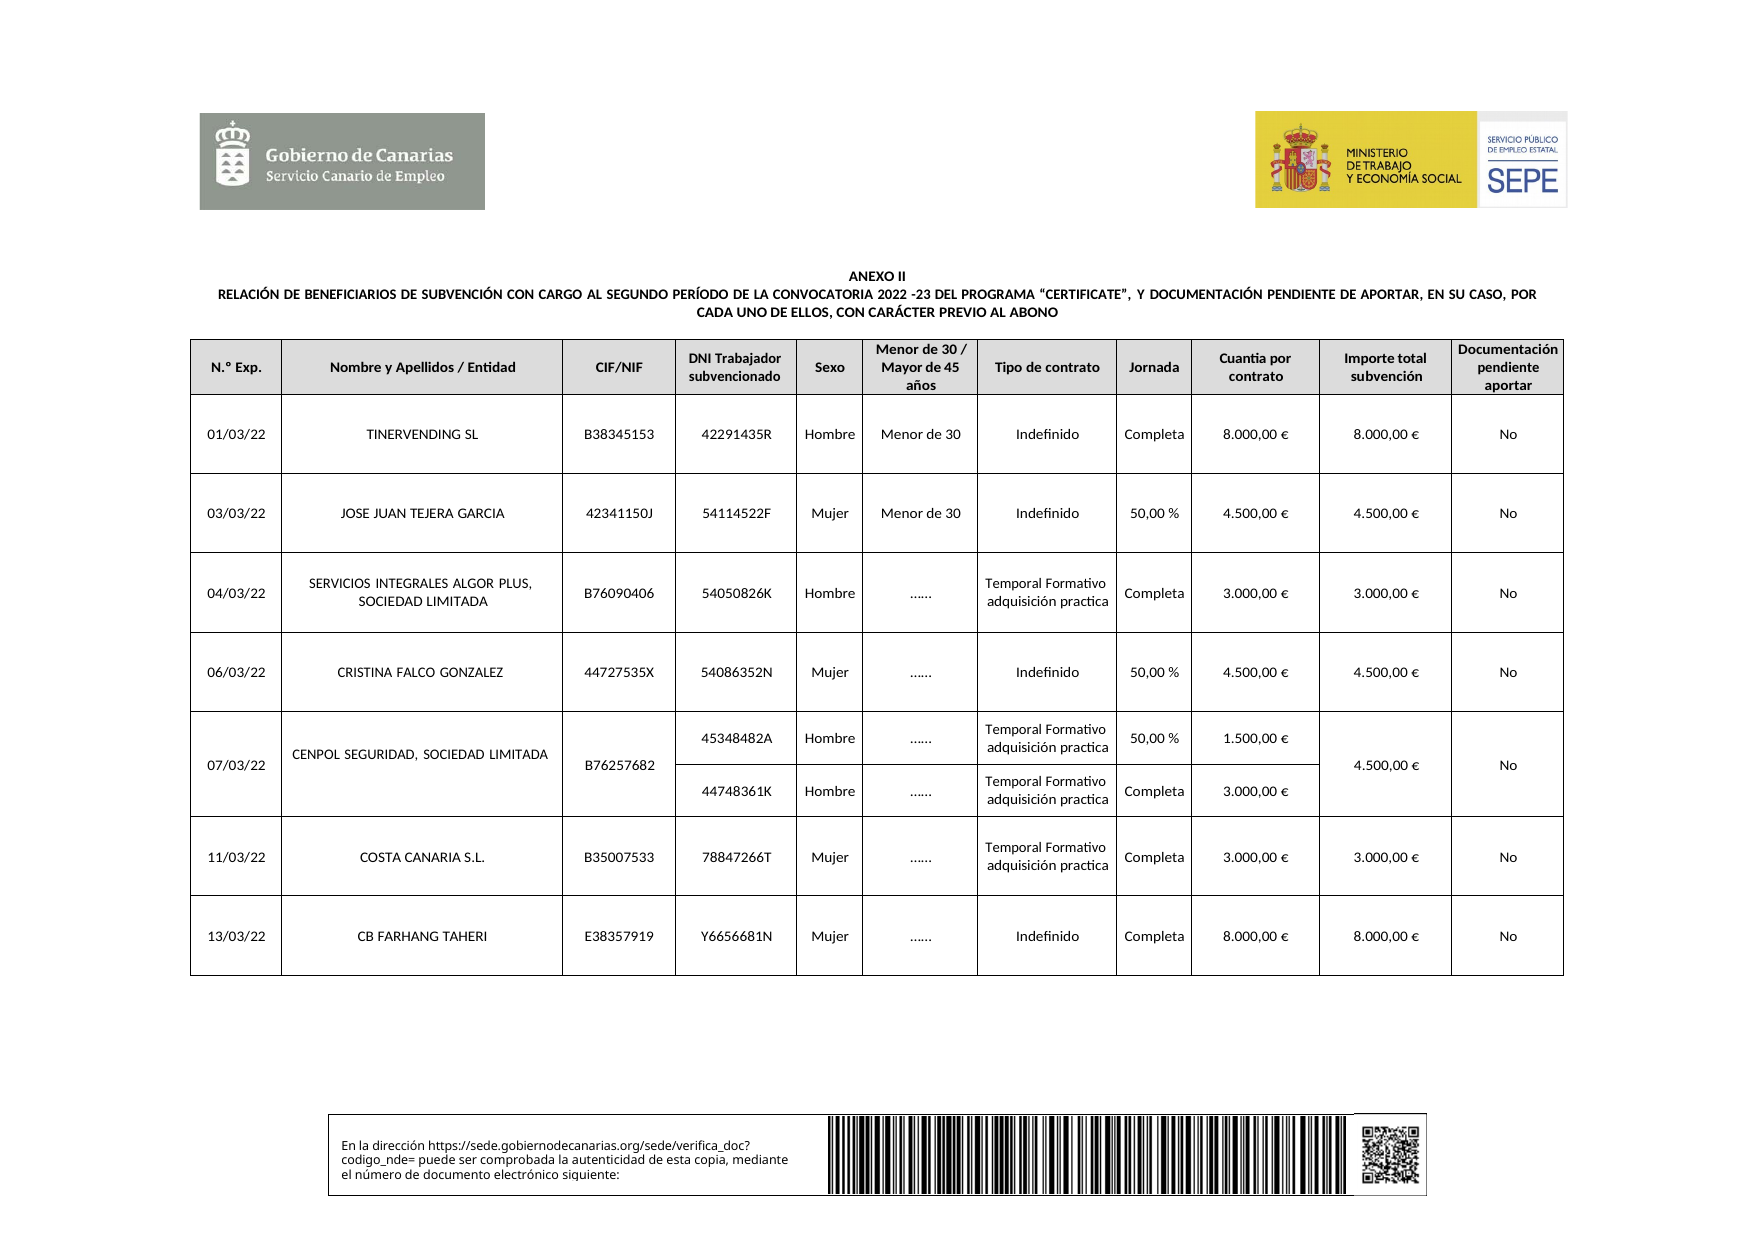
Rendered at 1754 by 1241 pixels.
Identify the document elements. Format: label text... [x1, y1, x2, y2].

table_cell 4.500,00 € [1320, 712, 1451, 816]
table_cell 8.000,00 € [1192, 896, 1319, 975]
table_cell Mujer [797, 474, 862, 552]
table_cell …… [863, 553, 977, 632]
table_cell CB FARHANG TAHERI [282, 896, 562, 975]
table_cell Hombre [797, 765, 862, 816]
table_cell 8.000,00 € [1320, 395, 1451, 473]
table_cell Y6656681N [676, 896, 796, 975]
table_cell 3.000,00 € [1192, 817, 1319, 895]
table_cell 06/03/22 [191, 633, 281, 711]
table_cell …… [863, 633, 977, 711]
picture [199, 113, 485, 210]
table_cell Hombre [797, 395, 862, 473]
picture [1354, 1113, 1427, 1196]
table_cell JOSE JUAN TEJERA GARCIA [282, 474, 562, 552]
table_cell 54086352N [676, 633, 796, 711]
table_header Jornada [1117, 340, 1191, 394]
table_header Documentación pendiente aportar [1452, 340, 1563, 394]
table_cell Temporal Formativo adquisición practica [978, 553, 1116, 632]
table_header Cuantia por contrato [1192, 340, 1319, 394]
table_cell 50,00 % [1117, 474, 1191, 552]
table_cell CENPOL SEGURIDAD, SOCIEDAD LIMITADA [282, 712, 562, 816]
table_cell 3.000,00 € [1192, 765, 1319, 816]
table_cell 1.500,00 € [1192, 712, 1319, 763]
table_cell Mujer [797, 633, 862, 711]
table_cell 45348482A [676, 712, 796, 763]
table_cell No [1452, 817, 1563, 895]
table_cell B35007533 [563, 817, 675, 895]
table_cell 50,00 % [1117, 712, 1191, 763]
picture [1255, 111, 1568, 208]
table_cell 8.000,00 € [1320, 896, 1451, 975]
table_cell Completa [1117, 765, 1191, 816]
table_cell Completa [1117, 395, 1191, 473]
table_cell B76090406 [563, 553, 675, 632]
table_cell Completa [1117, 896, 1191, 975]
table_cell No [1452, 553, 1563, 632]
table_cell 44748361K [676, 765, 796, 816]
table_cell 4.500,00 € [1320, 633, 1451, 711]
table_header N.º Exp. [191, 340, 281, 394]
table_cell TINERVENDING SL [282, 395, 562, 473]
text ANEXO II [217, 267, 1538, 284]
table_header Menor de 30 / Mayor de 45 años [863, 340, 977, 394]
table_cell 3.000,00 € [1320, 553, 1451, 632]
table_cell No [1452, 712, 1563, 816]
table_cell 03/03/22 [191, 474, 281, 552]
table_cell …… [863, 896, 977, 975]
table_cell 42291435R [676, 395, 796, 473]
table_cell Hombre [797, 553, 862, 632]
table_cell 11/03/22 [191, 817, 281, 895]
table_header Importe total subvención [1320, 340, 1451, 394]
picture [828, 1116, 1346, 1194]
table_cell 44727535X [563, 633, 675, 711]
table_cell No [1452, 633, 1563, 711]
table_cell CRISTINA FALCO GONZALEZ [282, 633, 562, 711]
table_header DNI Trabajador subvencionado [676, 340, 796, 394]
table_cell Temporal Formativo adquisición practica [978, 817, 1116, 895]
table_cell B38345153 [563, 395, 675, 473]
table_cell 42341150J [563, 474, 675, 552]
table_cell Completa [1117, 553, 1191, 632]
table_cell No [1452, 896, 1563, 975]
table_cell 54114522F [676, 474, 796, 552]
table_cell Indefinido [978, 395, 1116, 473]
table_cell SERVICIOS INTEGRALES ALGOR PLUS, SOCIEDAD LIMITADA [282, 553, 562, 632]
table_cell Menor de 30 [863, 474, 977, 552]
table_cell COSTA CANARIA S.L. [282, 817, 562, 895]
table_cell 4.500,00 € [1192, 474, 1319, 552]
table_cell Indefinido [978, 896, 1116, 975]
table_cell E38357919 [563, 896, 675, 975]
table_cell No [1452, 395, 1563, 473]
table_cell …… [863, 817, 977, 895]
table_cell Temporal Formativo adquisición practica [978, 712, 1116, 763]
table_cell Mujer [797, 817, 862, 895]
table_cell Temporal Formativo adquisición practica [978, 765, 1116, 816]
table_cell 4.500,00 € [1320, 474, 1451, 552]
table_header Tipo de contrato [978, 340, 1116, 394]
table_cell 3.000,00 € [1320, 817, 1451, 895]
table_cell 8.000,00 € [1192, 395, 1319, 473]
table_header Nombre y Apellidos / Entidad [282, 340, 562, 394]
table_cell Mujer [797, 896, 862, 975]
table_cell 50,00 % [1117, 633, 1191, 711]
table_cell 54050826K [676, 553, 796, 632]
table_cell 13/03/22 [191, 896, 281, 975]
table_cell …… [863, 712, 977, 763]
table_cell Indefinido [978, 633, 1116, 711]
table_cell 01/03/22 [191, 395, 281, 473]
table_cell 3.000,00 € [1192, 553, 1319, 632]
table_cell 78847266T [676, 817, 796, 895]
table_header CIF/NIF [563, 340, 675, 394]
table_cell 07/03/22 [191, 712, 281, 816]
table_header Sexo [797, 340, 862, 394]
table_cell 4.500,00 € [1192, 633, 1319, 711]
table_cell Menor de 30 [863, 395, 977, 473]
table_cell 04/03/22 [191, 553, 281, 632]
table_cell No [1452, 474, 1563, 552]
table_cell Hombre [797, 712, 862, 763]
table_cell …… [863, 765, 977, 816]
text RELACIÓN DE BENEFICIARIOS DE SUBVENCIÓN CON CARGO AL SEGUNDO PERÍODO DE LA CONVOCATORIA 2022 -23 DEL PROGRAMA “CERTIFICATE”, Y DOCUMENTACIÓN PENDIENTE DE APORTAR, EN SU CASO, POR CADA UNO DE ELLOS, CON CARÁCTER PREVIO AL ABONO [217, 285, 1538, 321]
table_cell B76257682 [563, 712, 675, 816]
table_cell Completa [1117, 817, 1191, 895]
table_cell Indefinido [978, 474, 1116, 552]
